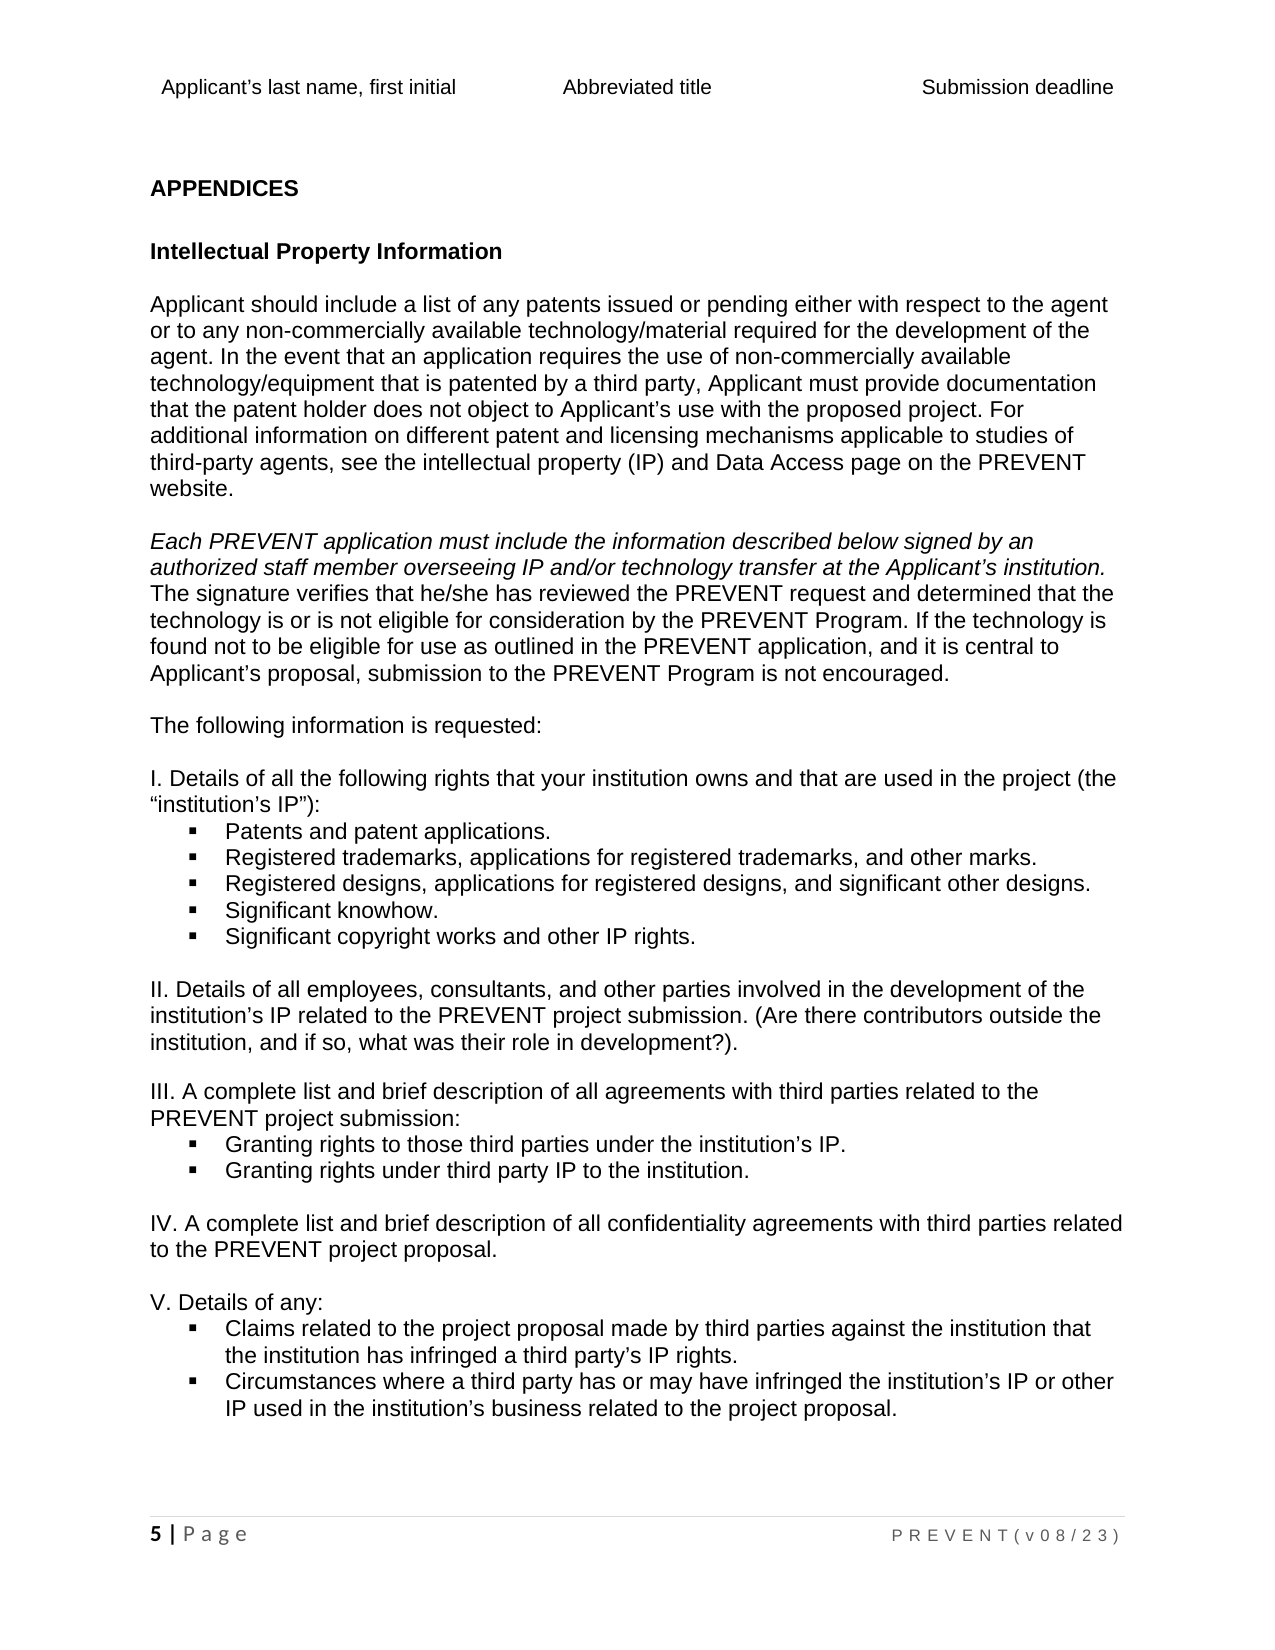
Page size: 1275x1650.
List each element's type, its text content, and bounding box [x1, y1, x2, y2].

text V. Details of any: [150, 1289, 1125, 1315]
text Applicant should include a list of any patents issued or pending either with respect to the agent or to any non-commercially available technology/material required for the development of the agent. In the event that an application requires the use of non-commercially available technology/equipment that is patented by a third party, Applicant must provide documentation that the patent holder does not object to Applicant’s use with the proposed project. For additional information on different patent and licensing mechanisms applicable to studies of third-party agents, see the intellectual property (IP) and Data Access page on the PREVENT website. [150, 291, 1125, 501]
text I. Details of all the following rights that your institution owns and that are used in the project (the “institution’s IP”): [150, 765, 1125, 818]
list Significant copyright works and other IP rights. [187, 923, 1125, 949]
list Granting rights under third party IP to the institution. [187, 1157, 1125, 1184]
text Each PREVENT application must include the information described below signed by an authorized staff member overseeing IP and/or technology transfer at the Applicant’s institution. The signature verifies that he/she has reviewed the PREVENT request and determined that the technology is or is not eligible for consideration by the PREVENT Program. If the technology is found not to be eligible for use as outlined in the PREVENT application, and it is central to Applicant’s proposal, submission to the PREVENT Program is not encouraged. [150, 528, 1125, 686]
subtitle APPENDICES [150, 175, 1125, 201]
text The following information is requested: [150, 712, 1125, 738]
text III. A complete list and brief description of all agreements with third parties related to the PREVENT project submission: [150, 1078, 1125, 1131]
list Registered designs, applications for registered designs, and significant other designs. [187, 870, 1125, 897]
list Significant knowhow. [187, 897, 1125, 923]
text IV. A complete list and brief description of all confidentiality agreements with third parties related to the PREVENT project proposal. [150, 1210, 1125, 1263]
list Patents and patent applications. [187, 818, 1125, 844]
subtitle Intellectual Property Information [150, 238, 1125, 264]
list Claims related to the project proposal made by third parties against the institution that the institution has infringed a third party’s IP rights. [187, 1315, 1125, 1368]
list Circumstances where a third party has or may have infringed the institution’s IP or other IP used in the institution’s business related to the project proposal. [187, 1368, 1125, 1421]
text II. Details of all employees, consultants, and other parties involved in the development of the institution’s IP related to the PREVENT project submission. (Are there contributors outside the institution, and if so, what was their role in development?). [150, 976, 1125, 1055]
list Registered trademarks, applications for registered trademarks, and other marks. [187, 844, 1125, 870]
list Granting rights to those third parties under the institution’s IP. [187, 1131, 1125, 1157]
